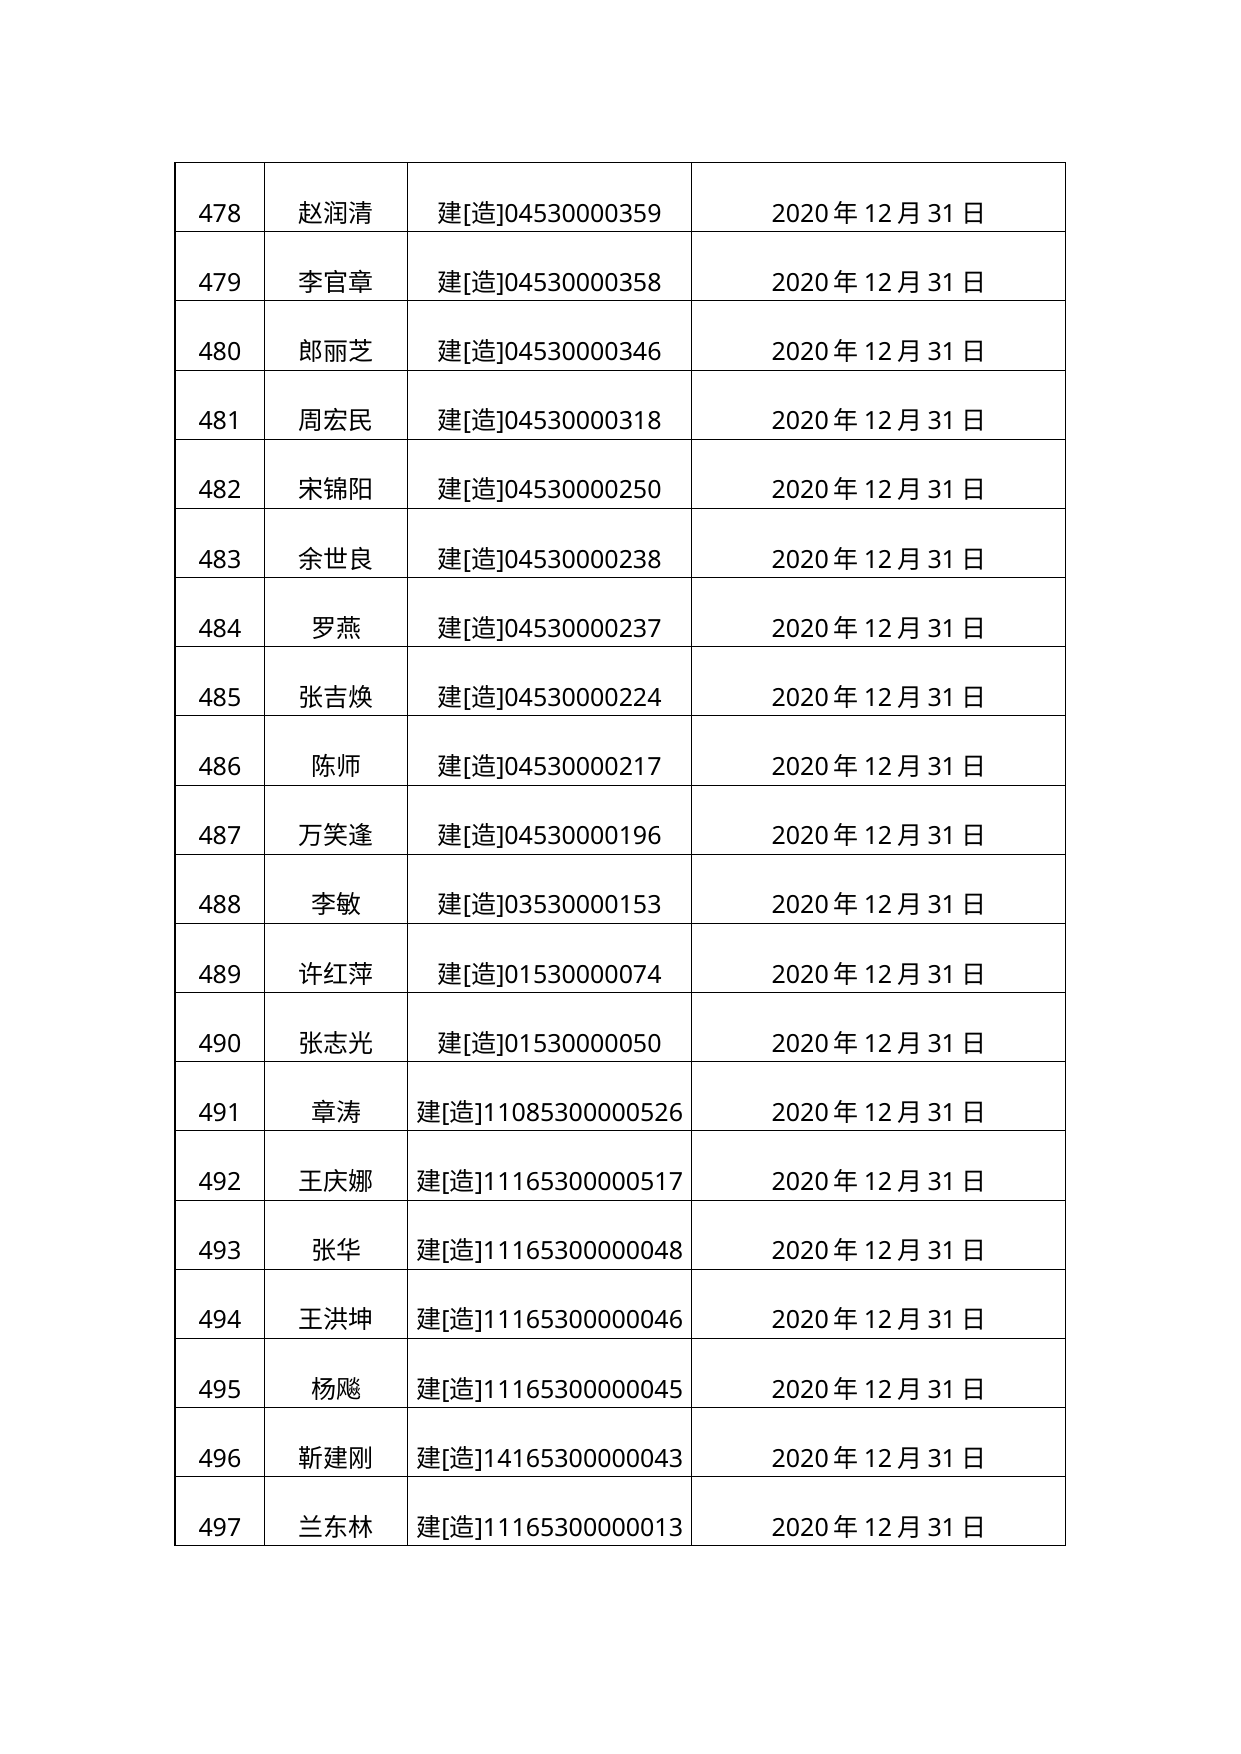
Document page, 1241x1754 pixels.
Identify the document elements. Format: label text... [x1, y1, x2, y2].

table_cell 483 [176, 509, 264, 577]
table_cell 478 [176, 163, 264, 231]
table_cell 484 [176, 578, 264, 646]
table_cell 建[造]04530000318 [408, 371, 691, 439]
table_cell 许红萍 [265, 924, 407, 992]
table_cell 493 [176, 1201, 264, 1269]
table_cell 2020年12月31日 [692, 1477, 1065, 1545]
table_cell 2020年12月31日 [692, 232, 1065, 300]
table_cell 建[造]01530000074 [408, 924, 691, 992]
table_cell 建[造]14165300000043 [408, 1408, 691, 1476]
table_cell 李官章 [265, 232, 407, 300]
table_cell 482 [176, 440, 264, 508]
table_cell 杨飚 [265, 1339, 407, 1407]
table_cell 建[造]04530000224 [408, 647, 691, 715]
table_cell 2020年12月31日 [692, 578, 1065, 646]
table_cell 建[造]04530000346 [408, 301, 691, 369]
table_cell 2020年12月31日 [692, 440, 1065, 508]
table_cell 495 [176, 1339, 264, 1407]
table_cell 建[造]04530000237 [408, 578, 691, 646]
table_cell 479 [176, 232, 264, 300]
table_cell 建[造]11165300000013 [408, 1477, 691, 1545]
table_cell 497 [176, 1477, 264, 1545]
table_cell 2020年12月31日 [692, 371, 1065, 439]
table_cell 2020年12月31日 [692, 301, 1065, 369]
table_cell 罗燕 [265, 578, 407, 646]
table_cell 李敏 [265, 855, 407, 923]
table_cell 建[造]11085300000526 [408, 1062, 691, 1130]
table_cell 建[造]03530000153 [408, 855, 691, 923]
table_cell 496 [176, 1408, 264, 1476]
table_cell 张华 [265, 1201, 407, 1269]
table_cell 郎丽芝 [265, 301, 407, 369]
table_cell 张吉焕 [265, 647, 407, 715]
table_cell 481 [176, 371, 264, 439]
table_cell 2020年12月31日 [692, 1339, 1065, 1407]
table_cell 2020年12月31日 [692, 716, 1065, 784]
table_cell 2020年12月31日 [692, 647, 1065, 715]
table_cell 2020年12月31日 [692, 786, 1065, 854]
table_cell 2020年12月31日 [692, 924, 1065, 992]
table_cell 2020年12月31日 [692, 509, 1065, 577]
table_cell 488 [176, 855, 264, 923]
table_cell 建[造]04530000250 [408, 440, 691, 508]
table_cell 2020年12月31日 [692, 855, 1065, 923]
table_cell 494 [176, 1270, 264, 1338]
table_cell 建[造]01530000050 [408, 993, 691, 1061]
table_cell 491 [176, 1062, 264, 1130]
table_cell 万笑逢 [265, 786, 407, 854]
table_cell 490 [176, 993, 264, 1061]
table_cell 2020年12月31日 [692, 1408, 1065, 1476]
table_cell 王洪坤 [265, 1270, 407, 1338]
table_cell 建[造]11165300000048 [408, 1201, 691, 1269]
table_cell 487 [176, 786, 264, 854]
table_cell 建[造]04530000217 [408, 716, 691, 784]
table_cell 张志光 [265, 993, 407, 1061]
table_cell 485 [176, 647, 264, 715]
table_cell 赵润清 [265, 163, 407, 231]
table_cell 建[造]11165300000517 [408, 1131, 691, 1199]
table_cell 489 [176, 924, 264, 992]
table_cell 兰东林 [265, 1477, 407, 1545]
table_cell 486 [176, 716, 264, 784]
table_cell 2020年12月31日 [692, 993, 1065, 1061]
table_cell 建[造]04530000359 [408, 163, 691, 231]
table_cell 余世良 [265, 509, 407, 577]
table_cell 建[造]04530000196 [408, 786, 691, 854]
table_cell 2020年12月31日 [692, 1131, 1065, 1199]
table_cell 建[造]04530000358 [408, 232, 691, 300]
table_cell 建[造]11165300000045 [408, 1339, 691, 1407]
table_cell 2020年12月31日 [692, 1201, 1065, 1269]
table_cell 2020年12月31日 [692, 1270, 1065, 1338]
table_cell 靳建刚 [265, 1408, 407, 1476]
table_cell 章涛 [265, 1062, 407, 1130]
table_cell 建[造]11165300000046 [408, 1270, 691, 1338]
table_cell 周宏民 [265, 371, 407, 439]
table_cell 2020年12月31日 [692, 163, 1065, 231]
table_cell 陈师 [265, 716, 407, 784]
table_cell 480 [176, 301, 264, 369]
table_cell 2020年12月31日 [692, 1062, 1065, 1130]
table_cell 492 [176, 1131, 264, 1199]
table_cell 王庆娜 [265, 1131, 407, 1199]
table_cell 宋锦阳 [265, 440, 407, 508]
table_cell 建[造]04530000238 [408, 509, 691, 577]
